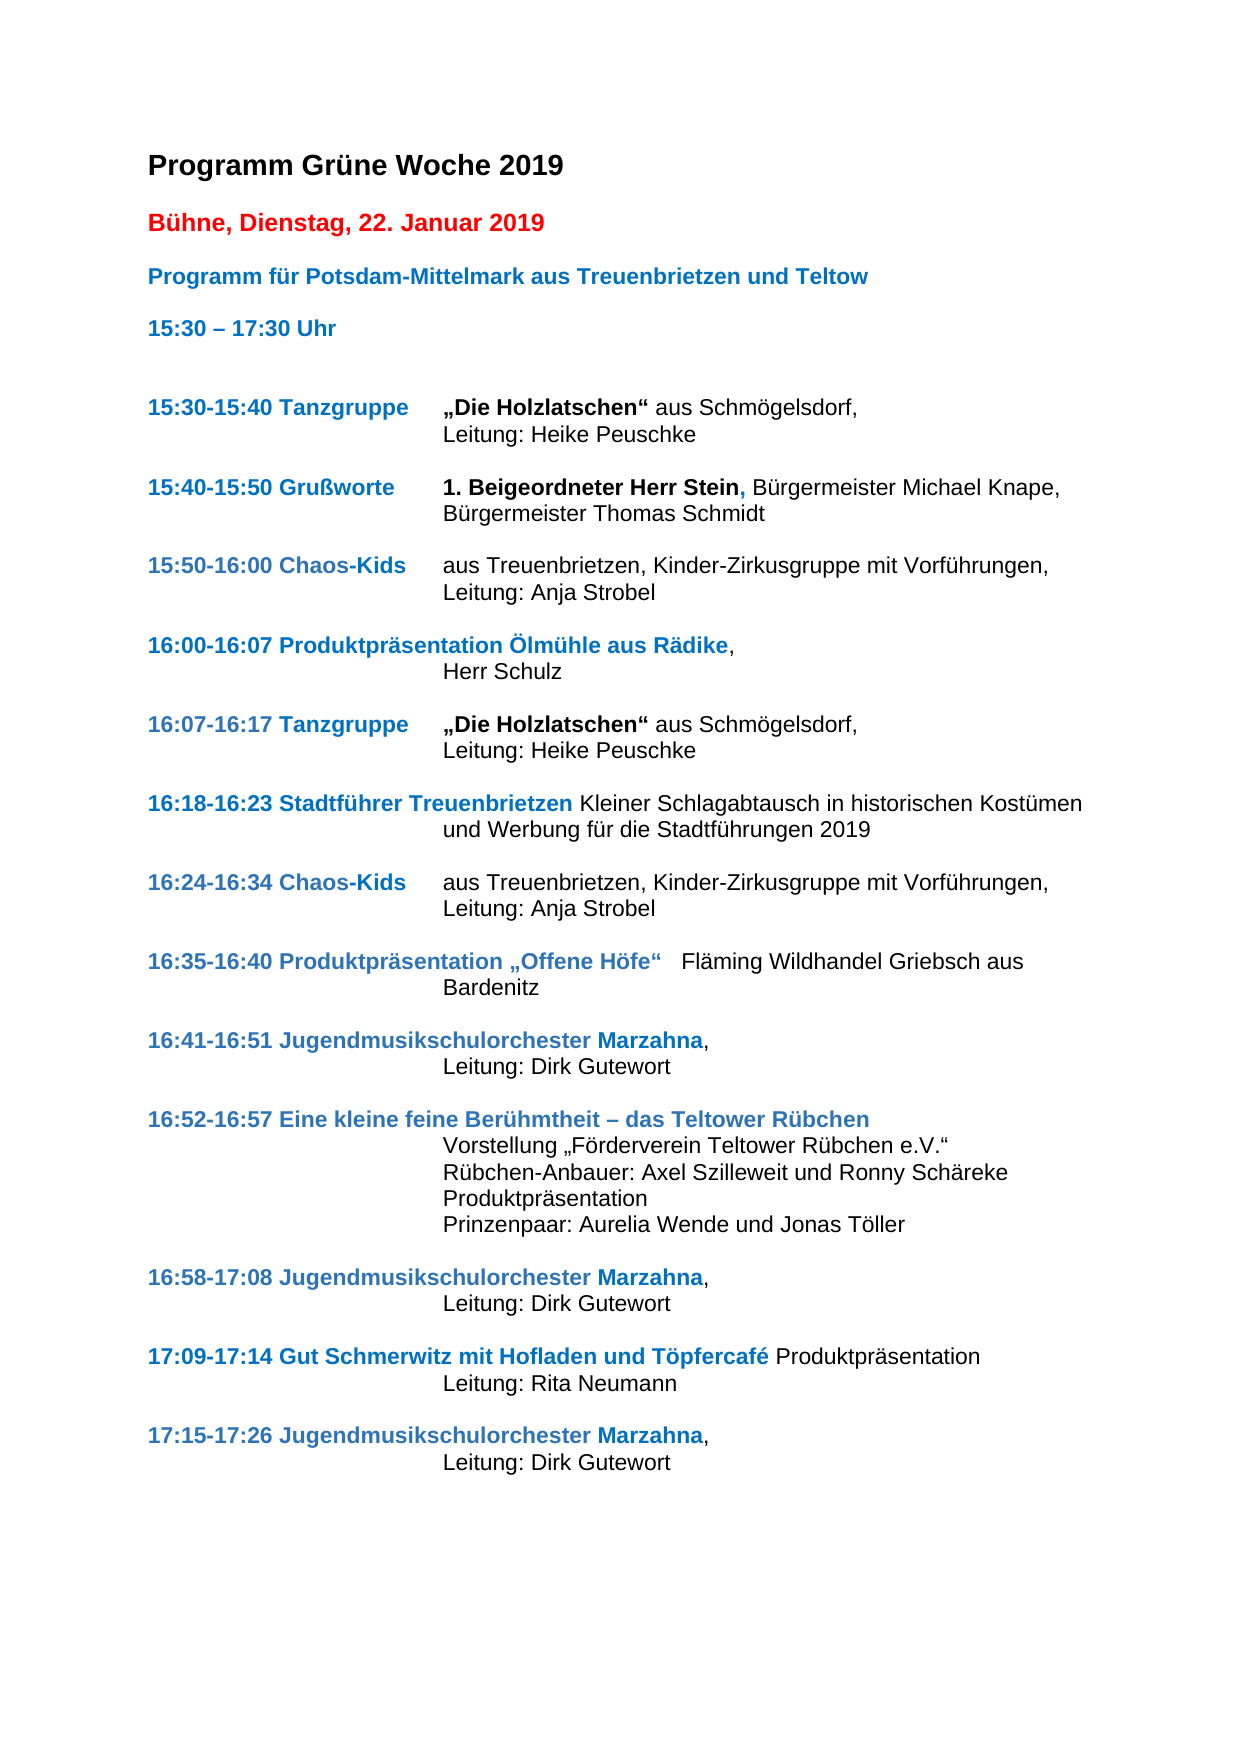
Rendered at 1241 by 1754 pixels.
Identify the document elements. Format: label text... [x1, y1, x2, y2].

text Vorstellung „Förderverein Teltower Rübchen e.V.“ [369, 1132, 1093, 1159]
text 17:15-17:26 Jugendmusikschulorchester Marzahna, [148, 1422, 1093, 1448]
text Bardenitz [148, 974, 1093, 1001]
text 16:35-16:40 Produktpräsentation „Offene Höfe“ Fläming Wildhandel Griebsch aus [148, 948, 1093, 974]
text Leitung: Anja Strobel [148, 579, 1093, 605]
text 15:40-15:50 Grußworte 1. Beigeordneter Herr Stein, Bürgermeister Michael Knape, [148, 473, 1093, 500]
text 16:00-16:07 Produktpräsentation Ölmühle aus Rädike, [148, 632, 1093, 658]
text und Werbung für die Stadtführungen 2019 [369, 816, 1093, 842]
text Bühne, Dienstag, 22. Januar 2019 [148, 207, 1093, 236]
text Leitung: Dirk Gutewort [369, 1053, 1093, 1079]
text Leitung: Dirk Gutewort [369, 1290, 1093, 1317]
text Leitung: Heike Peuschke [369, 737, 1093, 763]
text 15:30 – 17:30 Uhr [148, 315, 1093, 342]
text Rübchen-Anbauer: Axel Szilleweit und Ronny Schäreke [369, 1159, 1093, 1185]
text 17:09-17:14 Gut Schmerwitz mit Hofladen und Töpfercafé Produktpräsentation [148, 1343, 1093, 1369]
text 16:18-16:23 Stadtführer Treuenbrietzen Kleiner Schlagabtausch in historischen Kostümen [148, 790, 1093, 816]
text Leitung: Heike Peuschke [369, 421, 1093, 447]
text Leitung: Dirk Gutewort [369, 1448, 1093, 1475]
text 15:50-16:00 Chaos-Kids aus Treuenbrietzen, Kinder-Zirkusgruppe mit Vorführungen, [148, 552, 1093, 579]
text Produktpräsentation [443, 1185, 1093, 1211]
text 16:24-16:34 Chaos-Kids aus Treuenbrietzen, Kinder-Zirkusgruppe mit Vorführungen, [148, 869, 1093, 895]
text 16:41-16:51 Jugendmusikschulorchester Marzahna, [148, 1027, 1093, 1053]
text 16:07-16:17 Tanzgruppe „Die Holzlatschen“ aus Schmögelsdorf, [148, 711, 1093, 737]
text Programm Grüne Woche 2019 [148, 148, 1093, 181]
text Programm für Potsdam-Mittelmark aus Treuenbrietzen und Teltow [148, 263, 1093, 289]
text Leitung: Rita Neumann [148, 1369, 1093, 1396]
text Bürgermeister Thomas Schmidt [148, 500, 1093, 526]
text Prinzenpaar: Aurelia Wende und Jonas Töller [443, 1211, 1093, 1238]
text Leitung: Anja Strobel [148, 895, 1093, 921]
text Herr Schulz [369, 658, 1093, 684]
text 15:30-15:40 Tanzgruppe „Die Holzlatschen“ aus Schmögelsdorf, [148, 394, 1093, 421]
text 16:58-17:08 Jugendmusikschulorchester Marzahna, [148, 1264, 1093, 1290]
text 16:52-16:57 Eine kleine feine Berühmtheit – das Teltower Rübchen [148, 1106, 1093, 1132]
